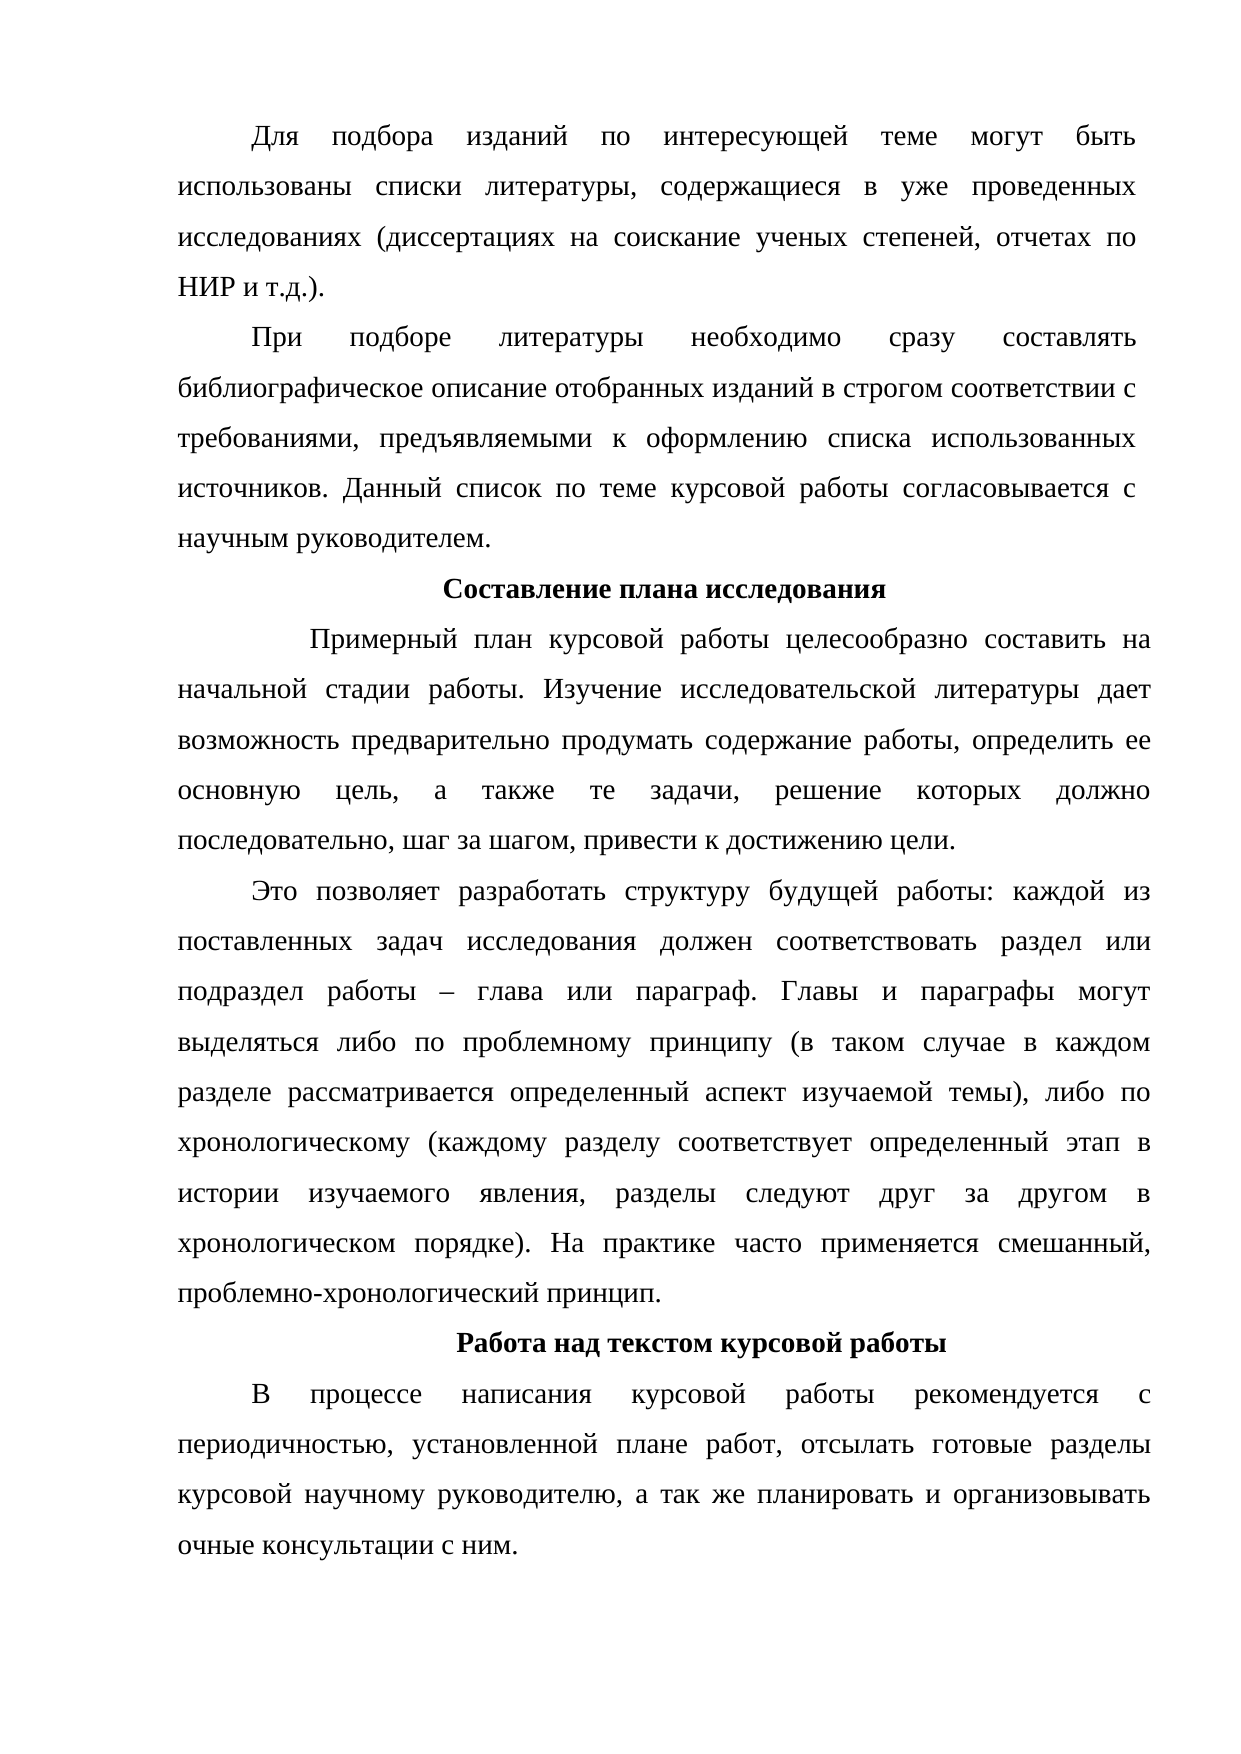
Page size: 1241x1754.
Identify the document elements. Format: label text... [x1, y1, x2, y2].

text Работа над текстом курсовой работы [177, 1326, 1152, 1359]
text Это позволяет разработать структуру будущей работы: каждой из поставленных задач исследования должен соответствовать раздел или подраздел работы – глава или параграф. Главы и параграфы могут выделяться либо по проблемному принципу (в таком случае в каждом разделе рассматривается определенный аспект изучаемой темы), либо по хронологическому (каждому разделу соответствует определенный этап в истории изучаемого явления, разделы следуют друг за другом в хронологическом порядке). На практике часто применяется смешанный, проблемно-хронологический принцип. [177, 873, 1152, 1309]
text При подборе литературы необходимо сразу составлять библиографическое описание отобранных изданий в строгом соответствии с требованиями, предъявляемыми к оформлению списка использованных источников. Данный список по теме курсовой работы согласовывается с научным руководителем. [177, 319, 1137, 554]
text Примерный план курсовой работы целесообразно составить на начальной стадии работы. Изучение исследовательской литературы дает возможность предварительно продумать содержание работы, определить ее основную цель, а также те задачи, решение которых должно последовательно, шаг за шагом, привести к достижению цели. [177, 621, 1152, 856]
text Составление плана исследования [177, 571, 1152, 604]
text Для подбора изданий по интересующей теме могут быть использованы списки литературы, содержащиеся в уже проведенных исследованиях (диссертациях на соискание ученых степеней, отчетах по НИР и т.д.). [177, 118, 1137, 303]
text В процессе написания курсовой работы рекомендуется с периодичностью, установленной плане работ, отсылать готовые разделы курсовой научному руководителю, а так же планировать и организовывать очные консультации с ним. [177, 1376, 1152, 1560]
